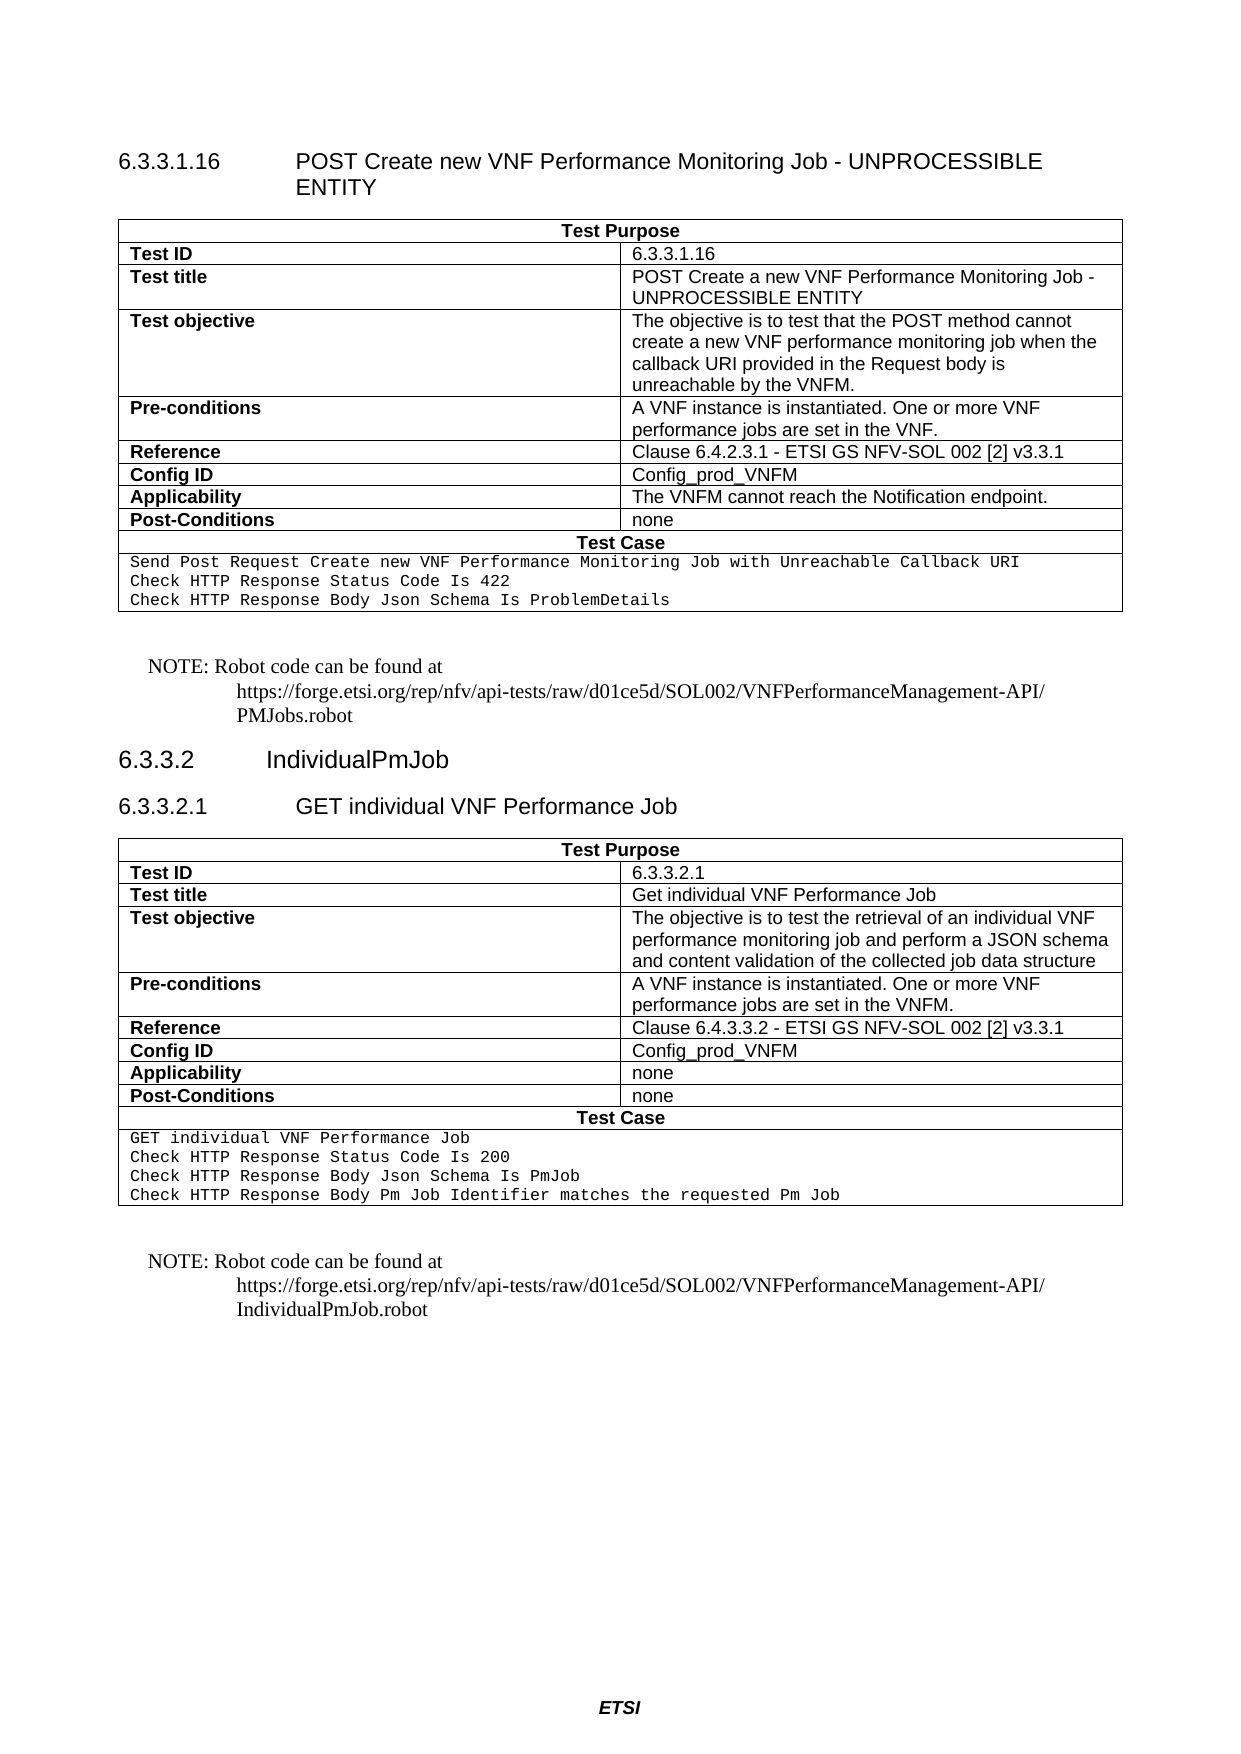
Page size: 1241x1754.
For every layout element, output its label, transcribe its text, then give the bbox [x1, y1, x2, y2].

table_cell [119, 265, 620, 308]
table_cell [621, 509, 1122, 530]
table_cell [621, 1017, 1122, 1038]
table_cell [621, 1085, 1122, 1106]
text NOTE: Robot code can be found at https://forge.etsi.org/rep/nfv/api-tests/raw/d01ce5d/SOL002/VNFPerformanceManagement-API/PMJobs.robot [148, 654, 1122, 727]
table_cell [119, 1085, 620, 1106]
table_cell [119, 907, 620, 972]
subtitle 6.3.3.2 IndividualPmJob [118, 745, 1122, 774]
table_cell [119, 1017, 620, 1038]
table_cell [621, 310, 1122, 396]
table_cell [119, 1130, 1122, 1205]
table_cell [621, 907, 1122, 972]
subtitle 6.3.3.2.1 GET individual VNF Performance Job [118, 793, 1122, 819]
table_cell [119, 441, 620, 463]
subtitle 6.3.3.1.16 POST Create new VNF Performance Monitoring Job - UNPROCESSIBLE ENTITY [118, 148, 1122, 200]
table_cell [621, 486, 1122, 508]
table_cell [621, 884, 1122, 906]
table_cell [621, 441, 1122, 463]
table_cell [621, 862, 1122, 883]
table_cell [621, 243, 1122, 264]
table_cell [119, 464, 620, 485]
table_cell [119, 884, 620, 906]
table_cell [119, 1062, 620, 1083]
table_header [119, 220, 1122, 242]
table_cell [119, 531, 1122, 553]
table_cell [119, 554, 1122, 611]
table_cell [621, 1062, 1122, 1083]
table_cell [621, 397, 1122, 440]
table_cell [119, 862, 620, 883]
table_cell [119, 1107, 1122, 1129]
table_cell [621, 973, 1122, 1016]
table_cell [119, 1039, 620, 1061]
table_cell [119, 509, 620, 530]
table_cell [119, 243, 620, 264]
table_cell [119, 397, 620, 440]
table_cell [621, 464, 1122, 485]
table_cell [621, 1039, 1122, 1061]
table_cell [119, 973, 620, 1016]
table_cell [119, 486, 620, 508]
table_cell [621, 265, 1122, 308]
text NOTE: Robot code can be found at https://forge.etsi.org/rep/nfv/api-tests/raw/d01ce5d/SOL002/VNFPerformanceManagement-API/IndividualPmJob.robot [148, 1249, 1122, 1321]
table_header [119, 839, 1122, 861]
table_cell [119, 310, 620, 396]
